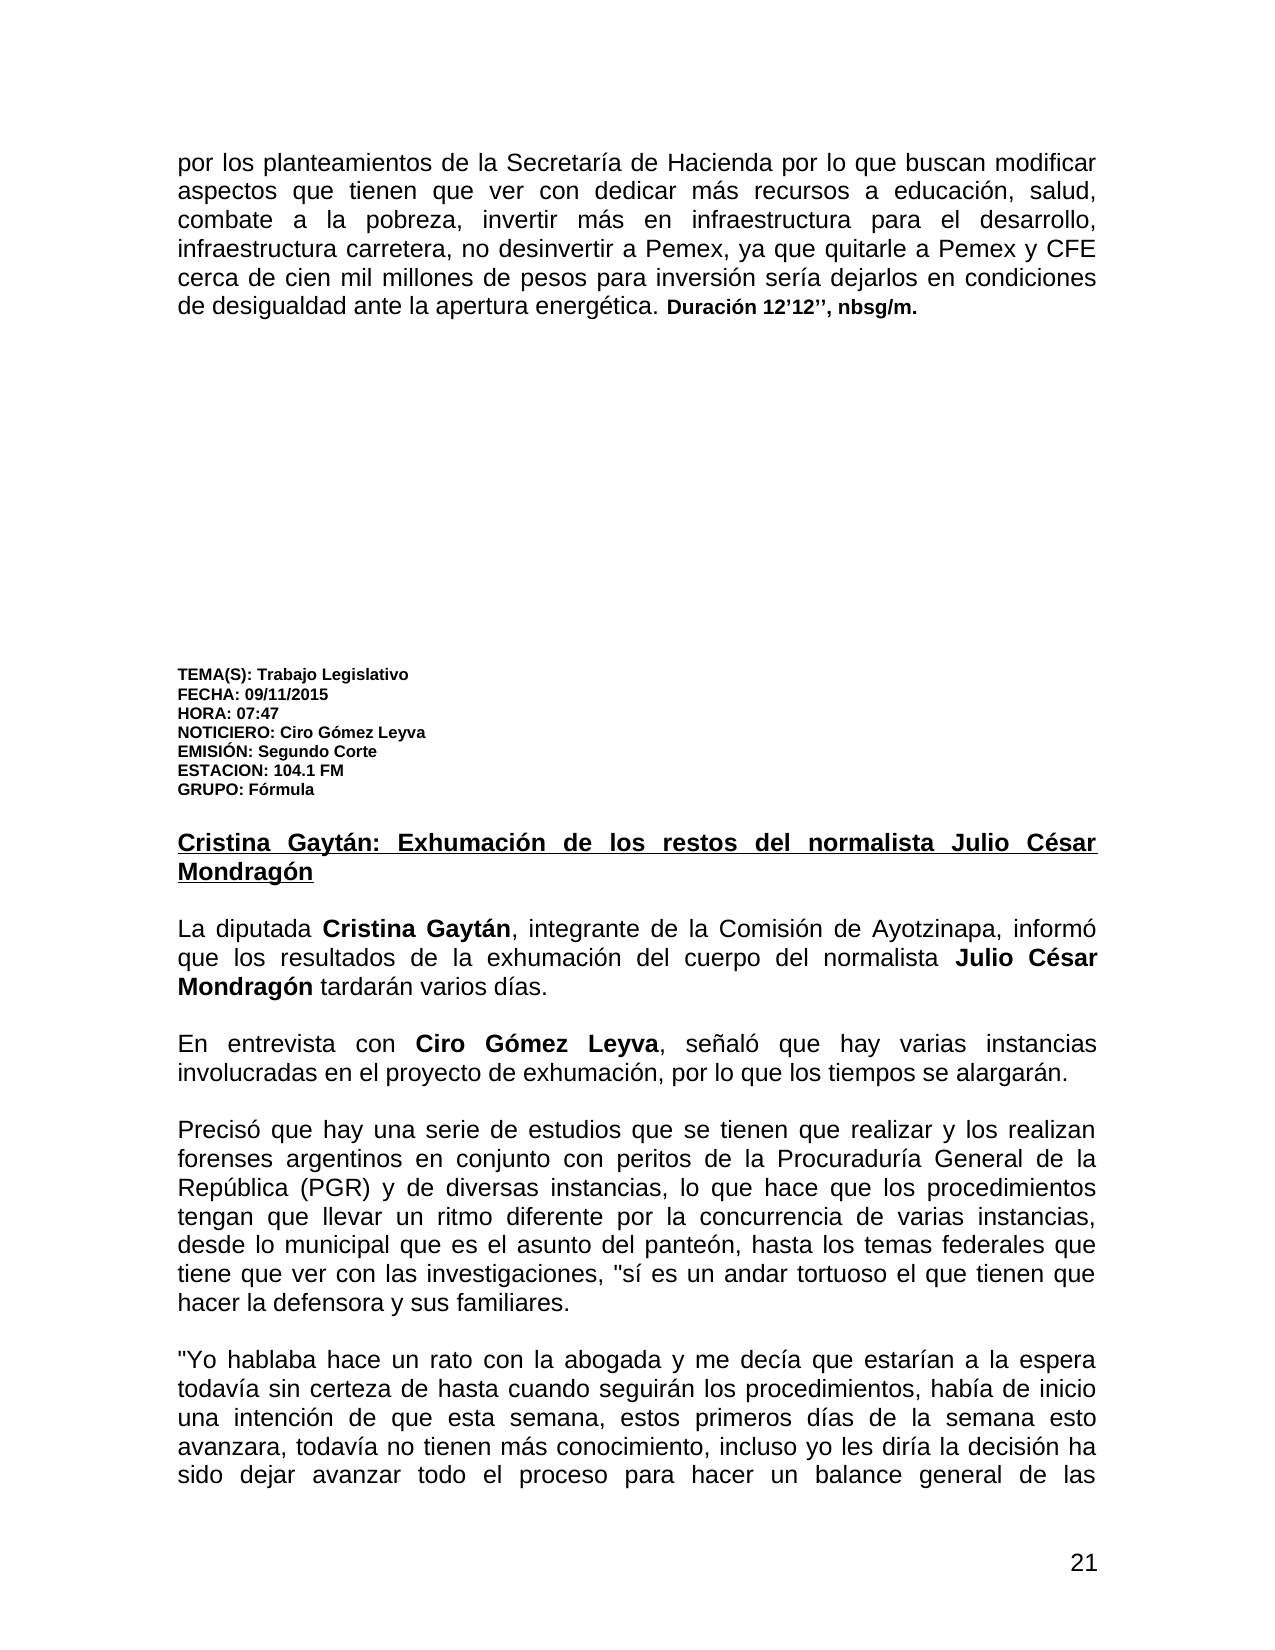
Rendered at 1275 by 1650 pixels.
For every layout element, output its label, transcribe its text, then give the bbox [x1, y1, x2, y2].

text Cristina Gaytán: Exhumación de los restos del normalista Julio César Mondragón [177, 854, 1098, 886]
text La diputada Cristina Gaytán, integrante de la Comisión de Ayotzinapa, informó que los resultados de la exhumación del cuerpo del normalista Julio César Mondragón tardarán varios días. [177, 914, 1098, 1001]
text FECHA: 09/11/2015 [177, 684, 1098, 703]
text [177, 148, 1098, 320]
text TEMA(S): Trabajo Legislativo [177, 665, 1098, 684]
text Precisó que hay una serie de estudios que se tienen que realizar y los realizan forenses argentinos en conjunto con peritos de la Procuraduría General de la República (PGR) y de diversas instancias, lo que hace que los procedimientos tengan que llevar un ritmo diferente por la concurrencia de varias instancias, desde lo municipal que es el asunto del panteón, hasta los temas federales que tiene que ver con las investigaciones, "sí es un andar tortuoso el que tienen que hacer la defensora y sus familiares. [177, 1116, 1098, 1317]
text Cristina Gaytán: Exhumación de los restos del normalista Julio César Mondragón [177, 828, 1098, 853]
text HORA: 07:47 [177, 703, 1098, 723]
text EMISIÓN: Segundo Corte [177, 742, 1098, 761]
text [177, 1346, 1098, 1489]
text ESTACION: 104.1 FM [177, 761, 1098, 780]
text En entrevista con Ciro Gómez Leyva, señaló que hay varias instancias involucradas en el proyecto de exhumación, por lo que los tiempos se alargarán. [177, 1029, 1098, 1087]
text NOTICIERO: Ciro Gómez Leyva [177, 723, 1098, 742]
text GRUPO: Fórmula [177, 780, 1098, 799]
